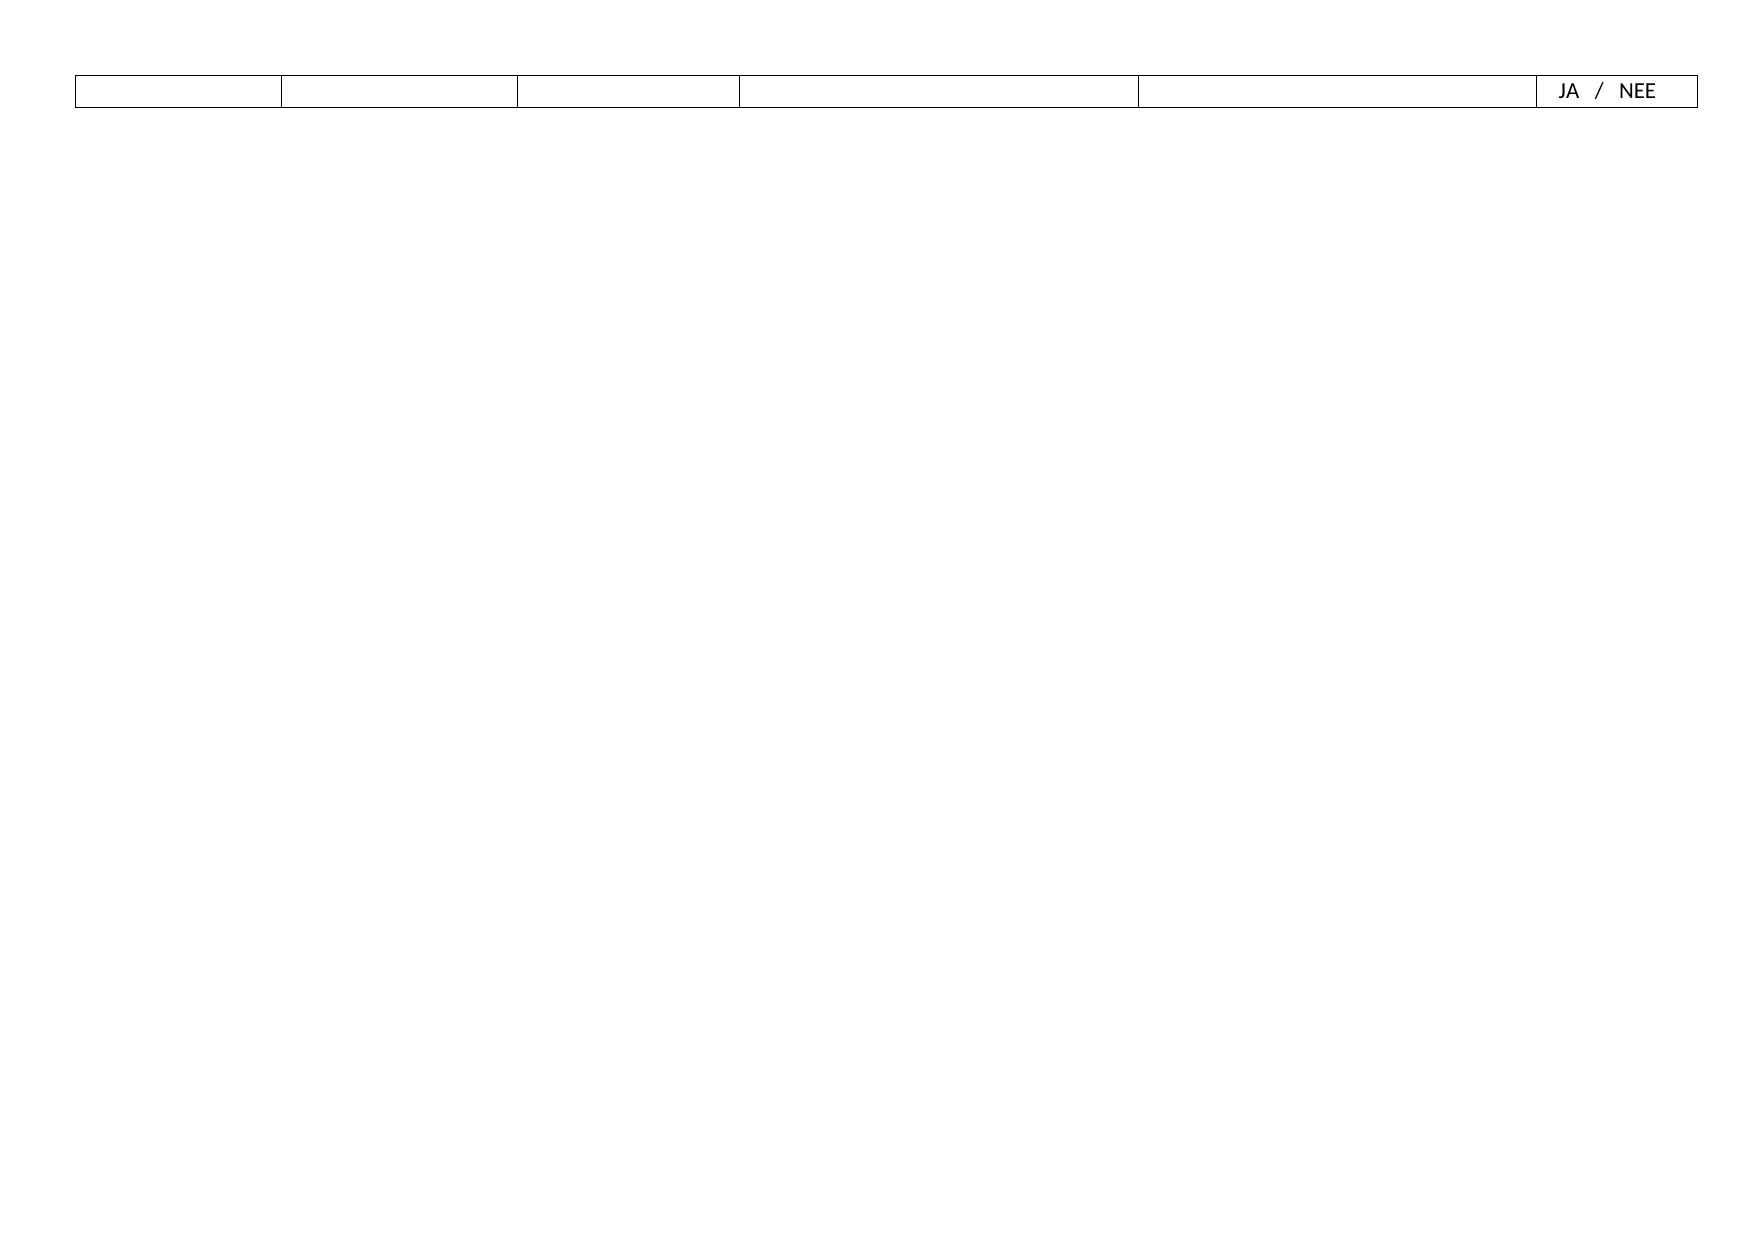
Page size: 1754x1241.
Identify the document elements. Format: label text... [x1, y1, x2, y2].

table_cell [282, 76, 517, 107]
table_cell [1139, 76, 1536, 107]
table_cell [518, 76, 739, 107]
table_cell JA / NEE [1537, 76, 1697, 107]
table_cell [740, 76, 1138, 107]
table_cell [76, 76, 281, 107]
